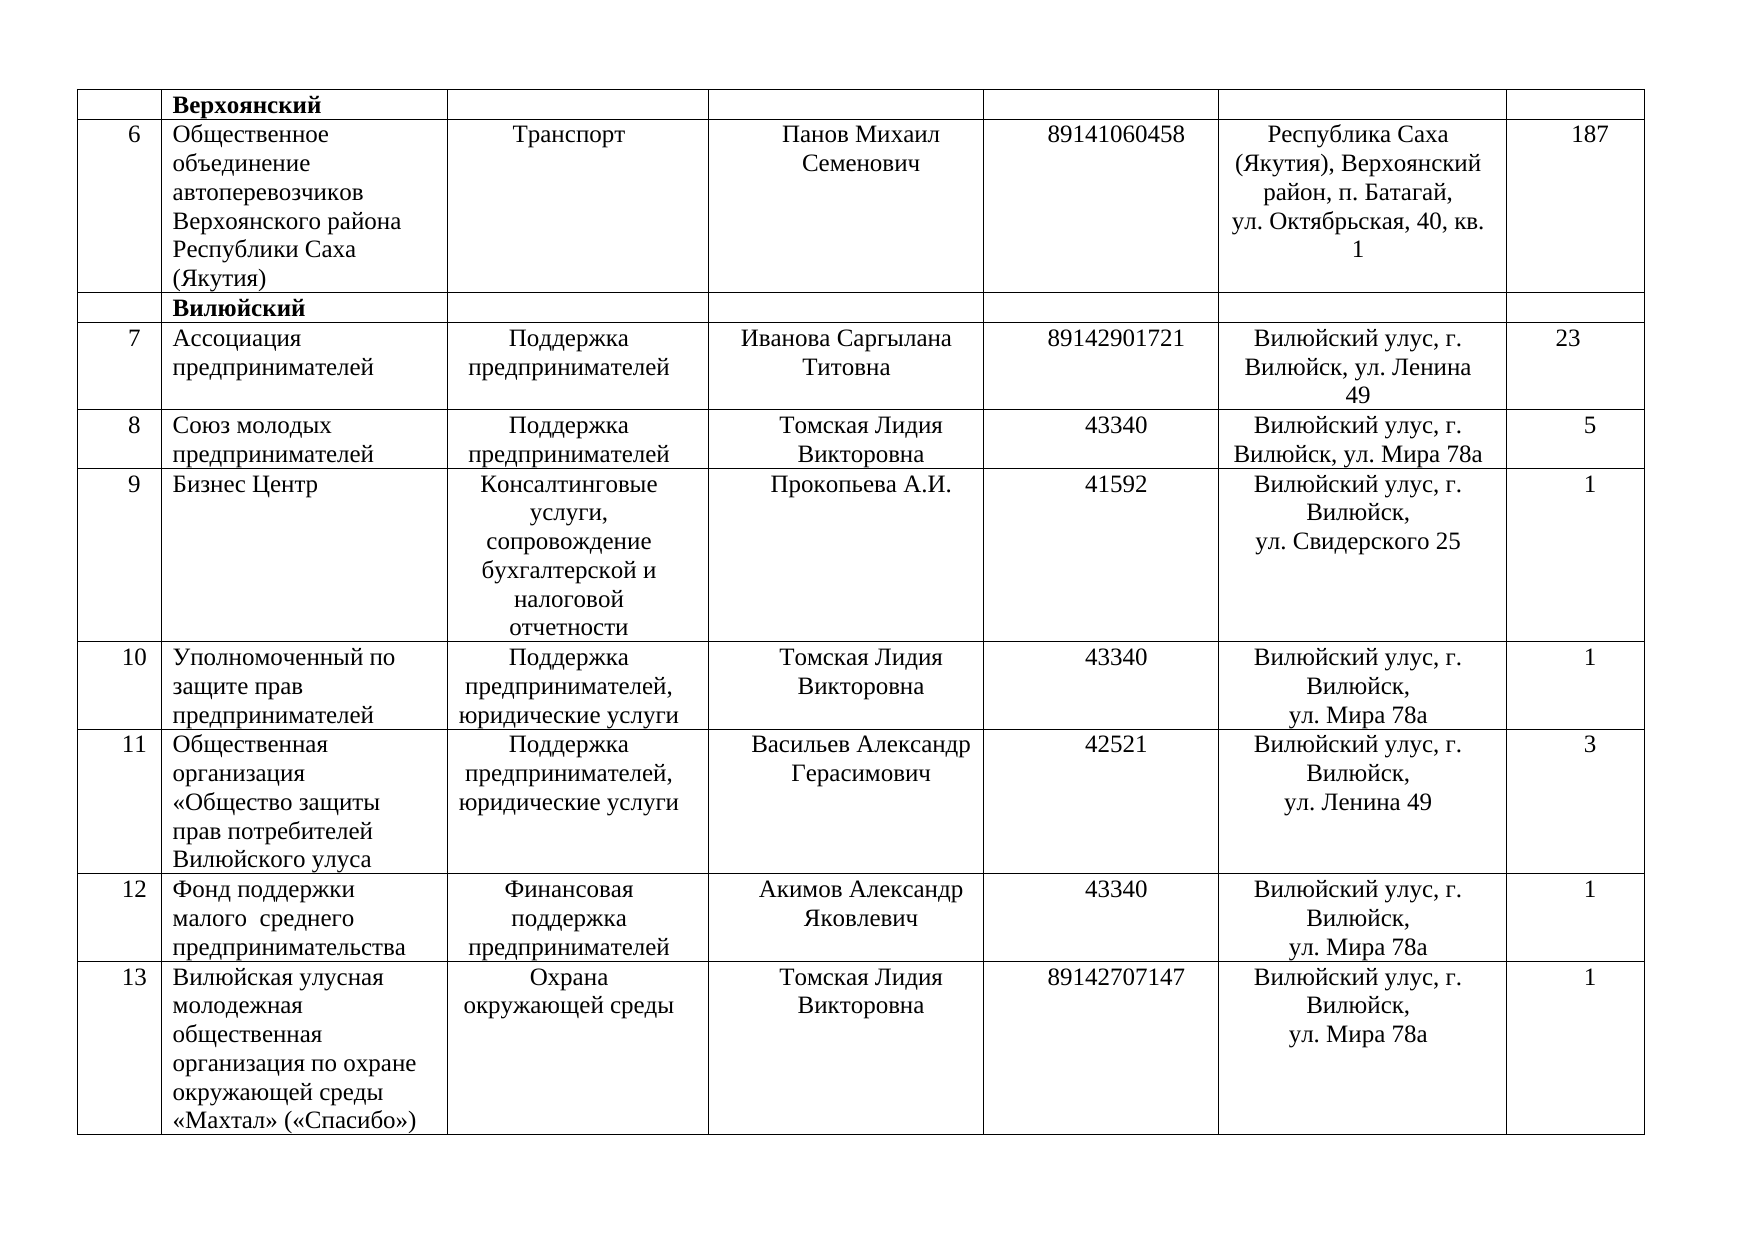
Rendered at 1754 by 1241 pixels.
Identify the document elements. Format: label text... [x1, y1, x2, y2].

table_cell [1219, 90, 1506, 118]
table_cell 1 [1507, 642, 1644, 728]
table_cell Поддержка предпринимателей, юридические услуги [448, 642, 708, 728]
table_cell Вилюйский [162, 293, 447, 322]
table_cell Поддержка предпринимателей [448, 323, 708, 409]
table_cell 43340 [984, 642, 1218, 728]
table_cell Ассоциация предпринимателей [162, 323, 447, 409]
table_cell Томская Лидия Викторовна [709, 410, 983, 468]
table_cell 23 [1507, 323, 1644, 409]
table_cell Финансовая поддержка предпринимателей [448, 874, 708, 961]
table_cell Транспорт [448, 120, 708, 292]
table_cell 42521 [984, 730, 1218, 873]
table_cell Вилюйский улус, г. Вилюйск, ул. Ленина 49 [1219, 730, 1506, 873]
table_cell 1 [1507, 962, 1644, 1134]
table_cell Поддержка предпринимателей [448, 410, 708, 468]
table_cell Вилюйский улус, г. Вилюйск, ул. Мира 78а [1219, 962, 1506, 1134]
table_cell 89142707147 [984, 962, 1218, 1134]
table_cell 5 [1507, 410, 1644, 468]
table_cell [984, 90, 1218, 118]
table_cell Иванова Саргылана Титовна [709, 323, 983, 409]
table_cell [1219, 293, 1506, 322]
table_cell Акимов Александр Яковлевич [709, 874, 983, 961]
table_cell [1507, 293, 1644, 322]
table_cell 1 [1507, 469, 1644, 641]
table_cell Томская Лидия Викторовна [709, 642, 983, 728]
table_cell Фонд поддержки малого среднего предпринимательства [162, 874, 447, 961]
table_cell Томская Лидия Викторовна [709, 962, 983, 1134]
table_cell Общественная организация «Общество защиты прав потребителей Вилюйского улуса [162, 730, 447, 873]
table_cell Прокопьева А.И. [709, 469, 983, 641]
table_cell 1 [1507, 874, 1644, 961]
table_cell [709, 90, 983, 118]
table_cell [1507, 90, 1644, 118]
table_cell [78, 293, 161, 322]
table_cell 43340 [984, 874, 1218, 961]
table_cell 43340 [984, 410, 1218, 468]
table_cell Вилюйская улусная молодежная общественная организация по охране окружающей среды «Махтал» («Спасибо») [162, 962, 447, 1134]
table_cell [448, 90, 708, 118]
table_cell Верхоянский [162, 90, 447, 118]
table_cell 9 [78, 469, 161, 641]
table_cell [709, 293, 983, 322]
table_cell 11 [78, 730, 161, 873]
table_cell Республика Саха (Якутия), Верхоянский район, п. Батагай, ул. Октябрьская, 40, кв. 1 [1219, 120, 1506, 292]
table_cell 89141060458 [984, 120, 1218, 292]
table_cell 6 [78, 120, 161, 292]
table_cell 187 [1507, 120, 1644, 292]
table_cell [78, 90, 161, 118]
table_cell 12 [78, 874, 161, 961]
table_cell Вилюйский улус, г. Вилюйск, ул. Свидерского 25 [1219, 469, 1506, 641]
table_cell Васильев Александр Герасимович [709, 730, 983, 873]
table_cell 3 [1507, 730, 1644, 873]
table_cell 10 [78, 642, 161, 728]
table_cell Вилюйский улус, г. Вилюйск, ул. Мира 78а [1219, 410, 1506, 468]
table_cell Панов Михаил Семенович [709, 120, 983, 292]
table_cell Вилюйский улус, г. Вилюйск, ул. Мира 78а [1219, 874, 1506, 961]
table_cell 7 [78, 323, 161, 409]
table_cell [448, 293, 708, 322]
table_cell 89142901721 [984, 323, 1218, 409]
table_cell 13 [78, 962, 161, 1134]
table_cell Общественное объединение автоперевозчиков Верхоянского района Республики Саха (Якутия) [162, 120, 447, 292]
table_cell [984, 293, 1218, 322]
table_cell Консалтинговые услуги, сопровождение бухгалтерской и налоговой отчетности [448, 469, 708, 641]
table_cell Поддержка предпринимателей, юридические услуги [448, 730, 708, 873]
table_cell 8 [78, 410, 161, 468]
table_cell Союз молодых предпринимателей [162, 410, 447, 468]
table_cell Вилюйский улус, г. Вилюйск, ул. Ленина 49 [1219, 323, 1506, 409]
table_cell Бизнес Центр [162, 469, 447, 641]
table_cell 41592 [984, 469, 1218, 641]
table_cell Уполномоченный по защите прав предпринимателей [162, 642, 447, 728]
table_cell Вилюйский улус, г. Вилюйск, ул. Мира 78а [1219, 642, 1506, 728]
table_cell Охрана окружающей среды [448, 962, 708, 1134]
